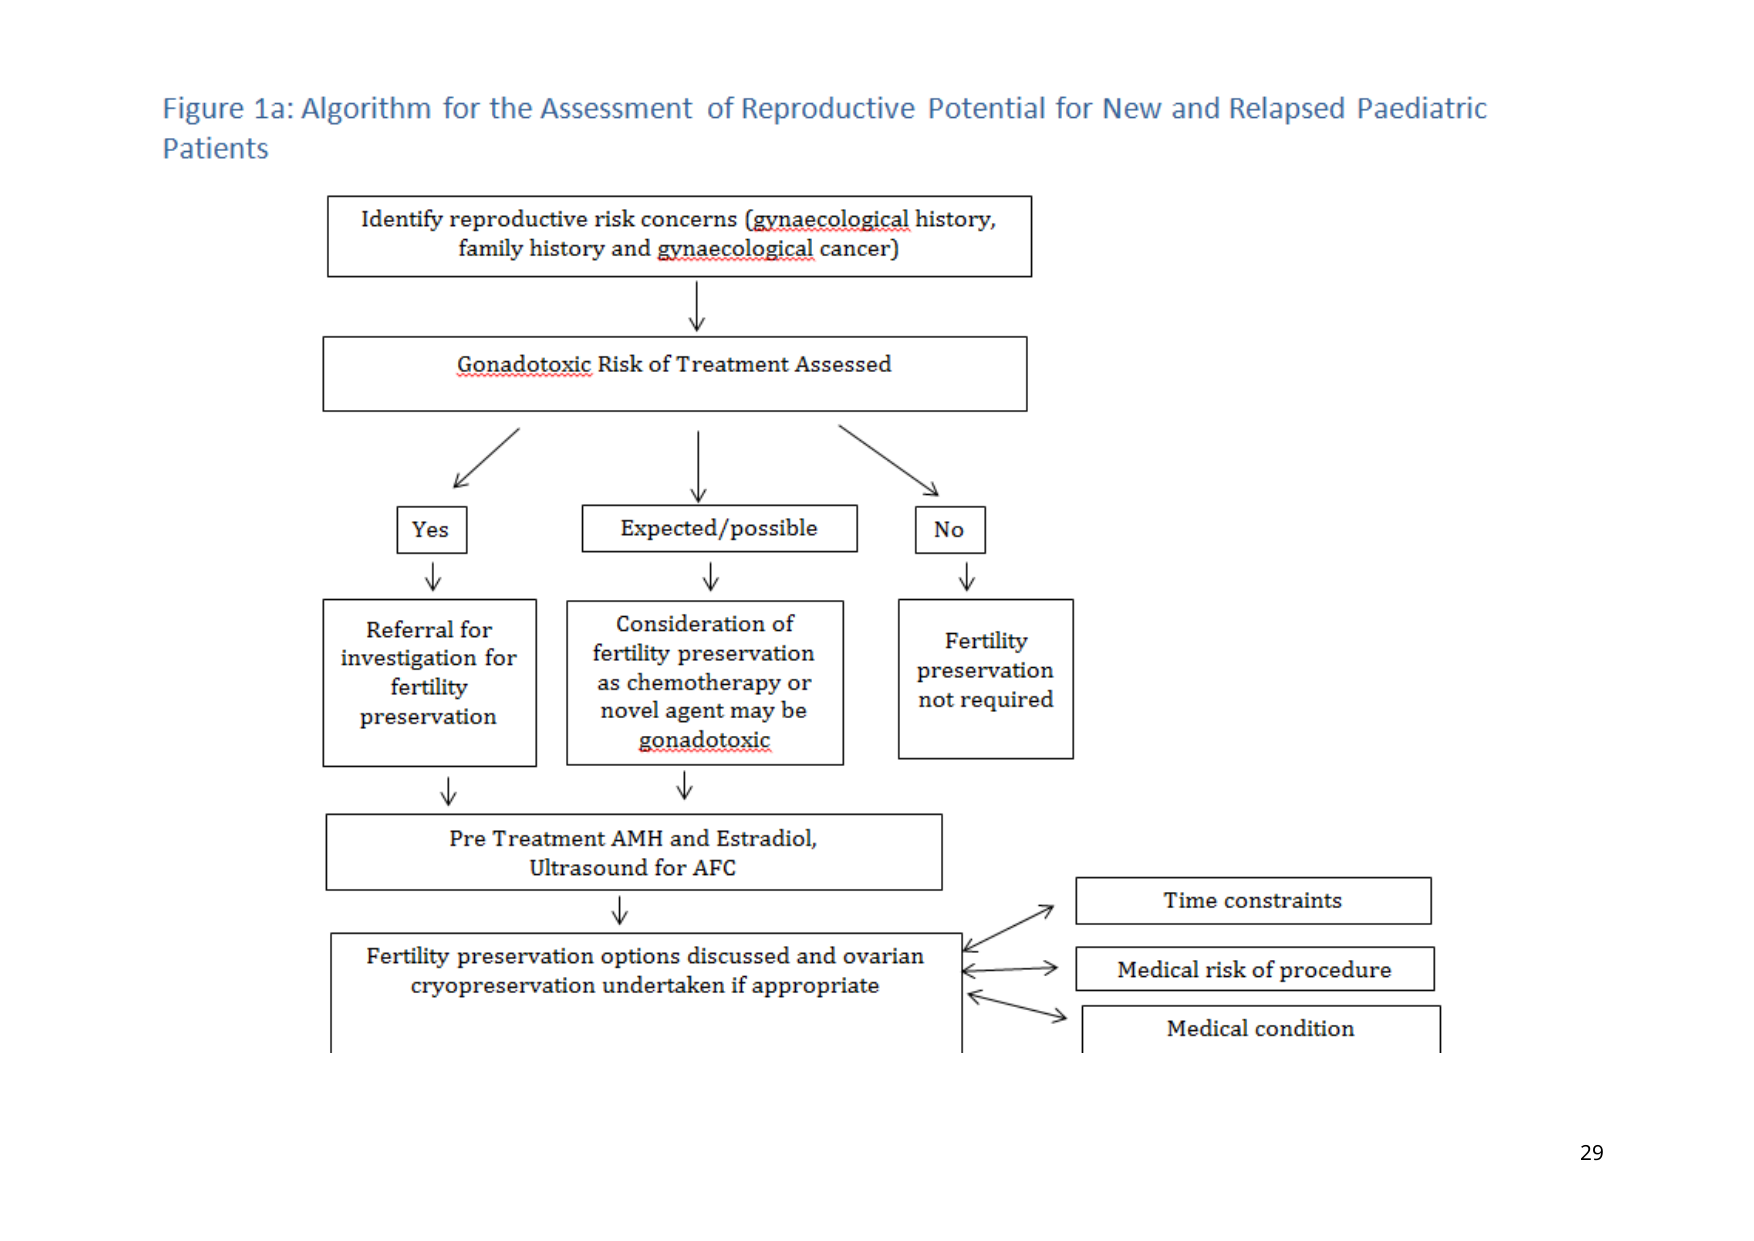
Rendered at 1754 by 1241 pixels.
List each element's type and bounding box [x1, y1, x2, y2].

picture [150, 84, 1585, 1053]
